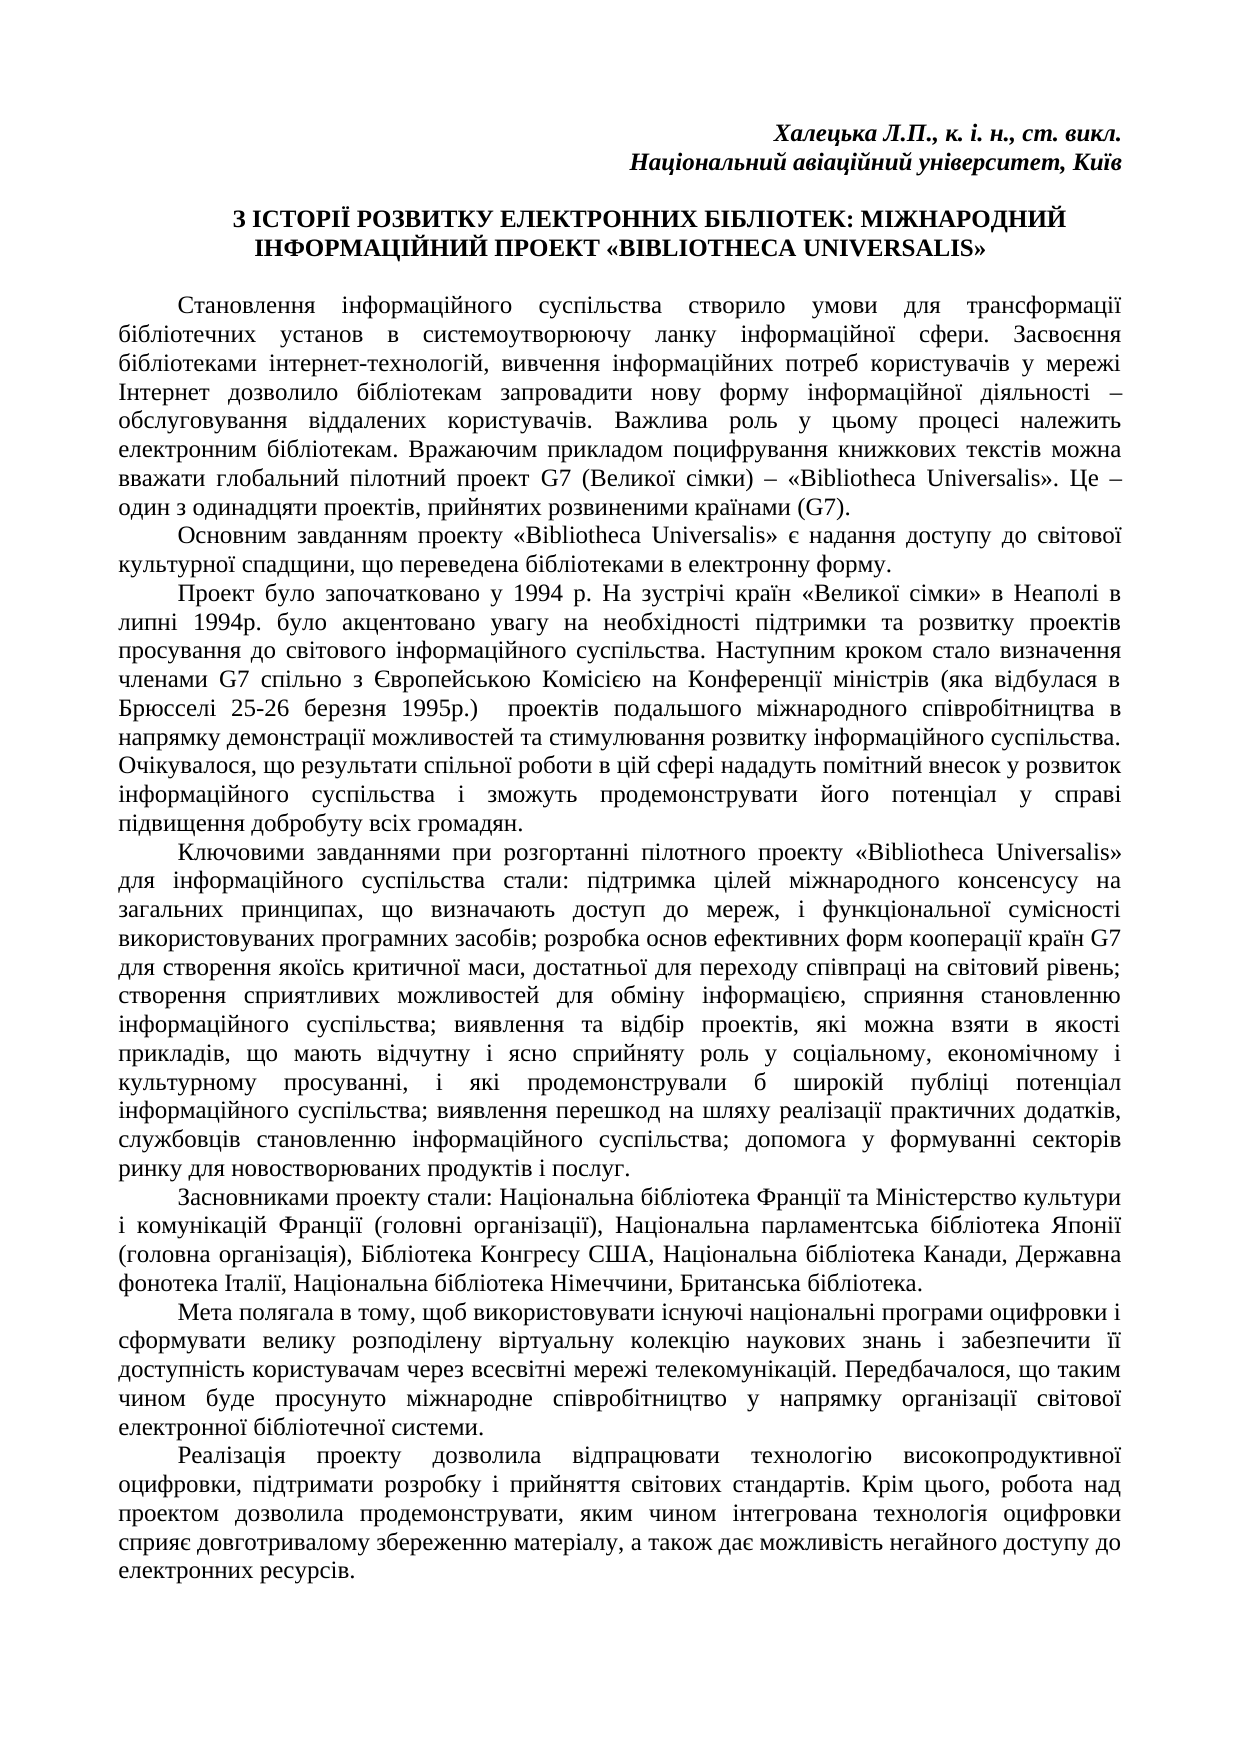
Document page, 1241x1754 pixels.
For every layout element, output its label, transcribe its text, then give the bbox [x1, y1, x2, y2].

text З ІСТОРІЇ РОЗВИТКУ ЕЛЕКТРОННИХ БІБЛІОТЕК: МІЖНАРОДНИЙ ІНФОРМАЦІЙНИЙ ПРОЕКТ «BIBLIOTHECA UNIVERSALIS» [118, 204, 1122, 262]
text Халецька Л.П., к. і. н., ст. викл. [118, 118, 1122, 147]
text Національний авіаційний університет, Київ [118, 147, 1122, 176]
text Засновниками проекту стали: Національна бібліотека Франції та Міністерство культури і комунікацій Франції (головні організації), Національна парламентська бібліотека Японії (головна організація), Бібліотека Конгресу США, Національна бібліотека Канади, Державна фонотека Італії, Національна бібліотека Німеччини, Британська бібліотека. [118, 1182, 1122, 1297]
text Мета полягала в тому, щоб використовувати існуючі національні програми оцифровки і сформувати велику розподілену віртуальну колекцію наукових знань і забезпечити її доступність користувачам через всесвітні мережі телекомунікацій. Передбачалося, що таким чином буде просунуто міжнародне співробітництво у напрямку організації світової електронної бібліотечної системи. [118, 1297, 1122, 1441]
text Реалізація проекту дозволила відпрацювати технологію високопродуктивної оцифровки, підтримати розробку і прийняття світових стандартів. Крім цього, робота над проектом дозволила продемонструвати, яким чином інтегрована технологія оцифровки сприяє довготривалому збереженню матеріалу, а також дає можливість негайного доступу до електронних ресурсів. [118, 1441, 1122, 1584]
text Проект було започатковано у 1994 р. На зустрічі країн «Великої сімки» в Неаполі в липні 1994р. було акцентовано увагу на необхідності підтримки та розвитку проектів просування до світового інформаційного суспільства. Наступним кроком стало визначення членами G7 спільно з Європейською Комісією на Конференції міністрів (яка відбулася в Брюсселі 25-26 березня 1995р.) проектів подальшого міжнародного співробітництва в напрямку демонстрації можливостей та стимулювання розвитку інформаційного суспільства. Очікувалося, що результати спільної роботи в цій сфері нададуть помітний внесок у розвиток інформаційного суспільства і зможуть продемонструвати його потенціал у справі підвищення добробуту всіх громадян. [118, 578, 1122, 837]
text Основним завданням проекту «Bibliotheca Universalis» є надання доступу до світової культурної спадщини, що переведена бібліотеками в електронну форму. [118, 521, 1122, 578]
text Ключовими завданнями при розгортанні пілотного проекту «Bibliotheca Universalis» для інформаційного суспільства стали: підтримка цілей міжнародного консенсусу на загальних принципах, що визначають доступ до мереж, і функціональної сумісності використовуваних програмних засобів; розробка основ ефективних форм кооперації країн G7 для створення якоїсь критичної маси, достатньої для переходу співпраці на світовий рівень; створення сприятливих можливостей для обміну інформацією, сприяння становленню інформаційного суспільства; виявлення та відбір проектів, які можна взяти в якості прикладів, що мають відчутну і ясно сприйняту роль у соціальному, економічному і культурному просуванні, і які продемонстрували б широкій публіці потенціал інформаційного суспільства; виявлення перешкод на шляху реалізації практичних додатків, службовців становленню інформаційного суспільства; допомога у формуванні секторів ринку для новостворюваних продуктів і послуг. [118, 837, 1122, 1182]
text Становлення інформаційного суспільства створило умови для трансформації бібліотечних установ в системоутворюючу ланку інформаційної сфери. Засвоєння бібліотеками інтернет-технологій, вивчення інформаційних потреб користувачів у мережі Інтернет дозволило бібліотекам запровадити нову форму інформаційної діяльності – обслуговування віддалених користувачів. Важлива роль у цьому процесі належить електронним бібліотекам. Вражаючим прикладом поцифрування книжкових текстів можна вважати глобальний пілотний проект G7 (Великої сімки) – «Bibliotheca Universalis». Це – один з одинадцяти проектів, прийнятих розвиненими країнами (G7). [118, 291, 1122, 521]
